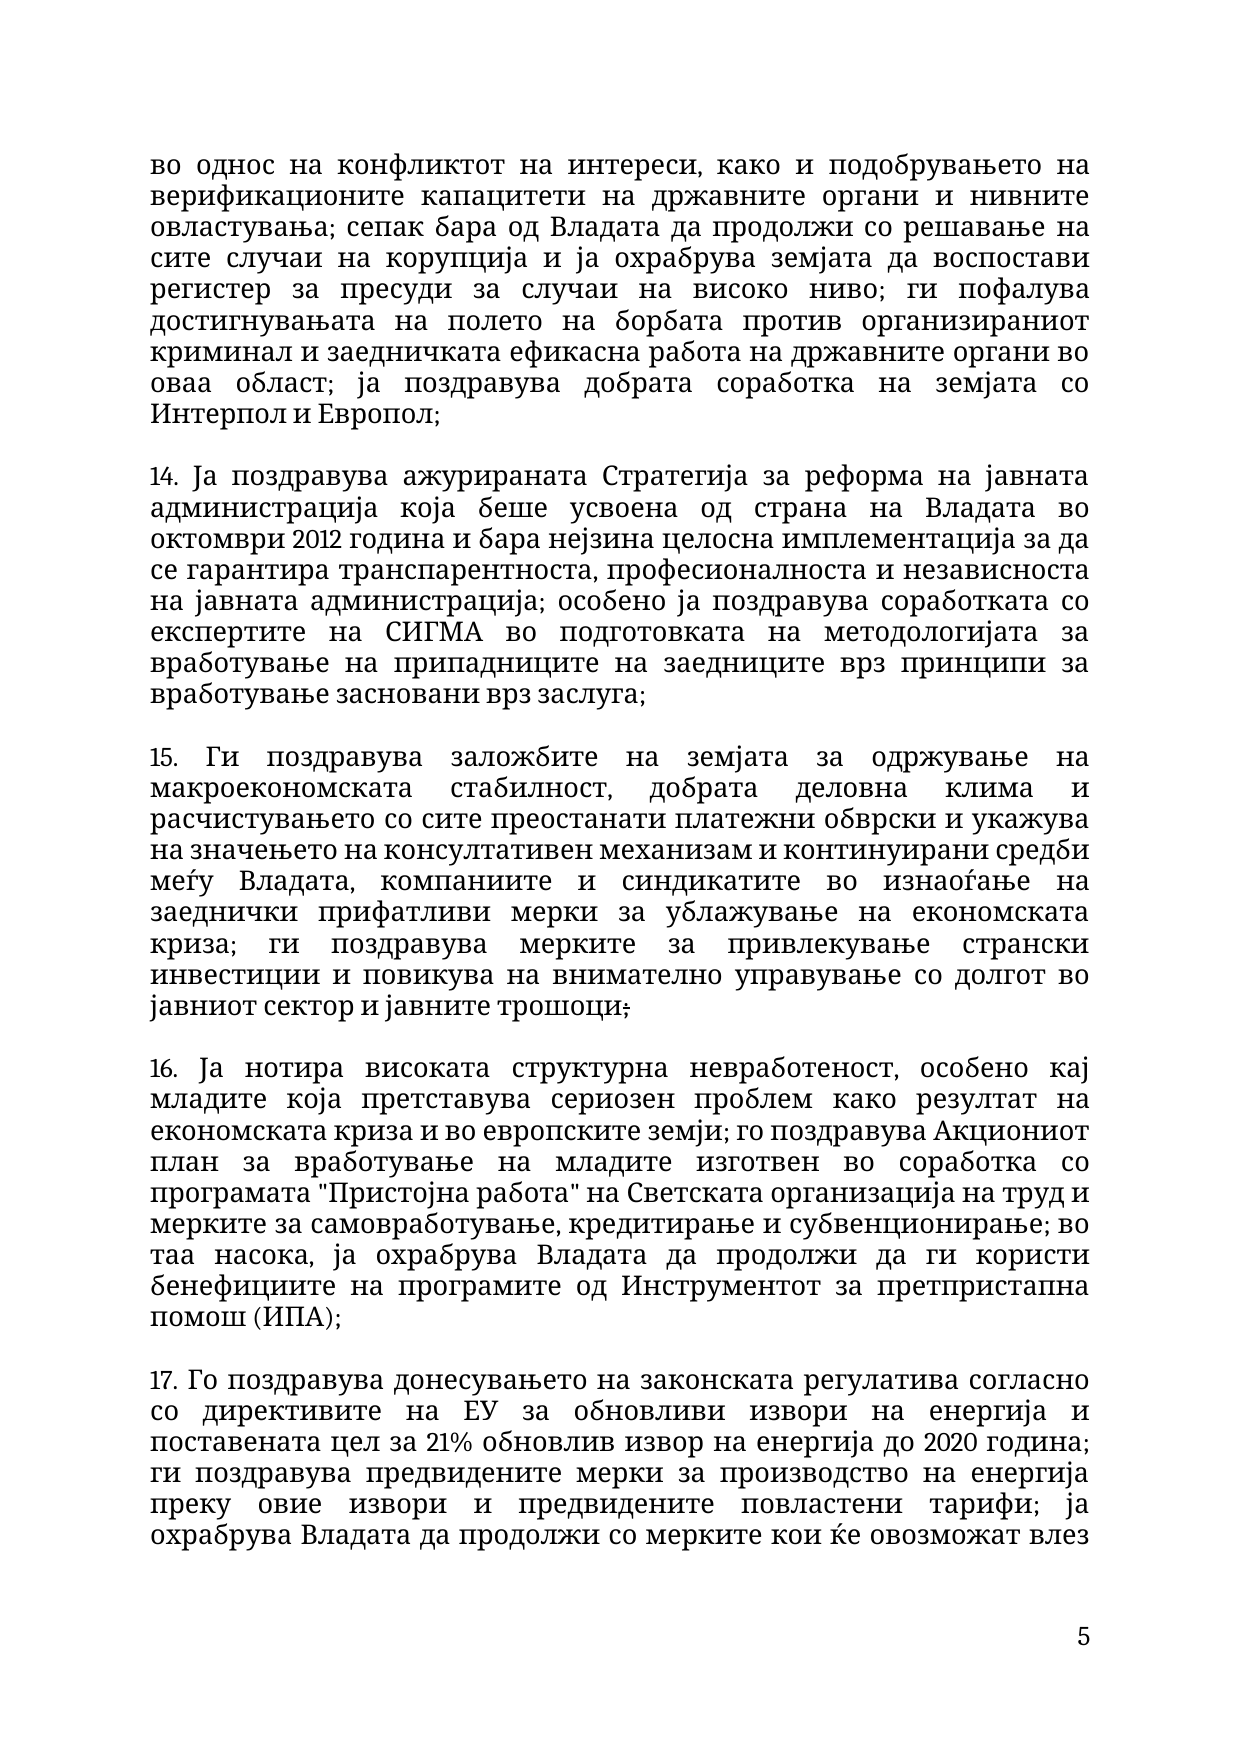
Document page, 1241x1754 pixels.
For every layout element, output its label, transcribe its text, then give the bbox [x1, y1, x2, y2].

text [150, 150, 1090, 430]
text 15. Ги поздравува заложбите на земјата за одржување на макроекономската стабилност, добрата деловна клима и расчистувањето со сите преостанати платежни обврски и укажува на значењето на консултативен механизам и континуирани средби меѓу Владата, компаниите и синдикатите во изнаоѓање на заеднички прифатливи мерки за ублажување на економската криза; ги поздравува мерките за привлекување странски инвестиции и повикува на внимателно управување со долгот во јавниот сектор и јавните трошоци; [150, 742, 1090, 1022]
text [150, 1365, 1090, 1552]
text 14. Ја поздравува ажурираната Стратегија за реформа на јавната администрација која беше усвоена од страна на Владата во октомври 2012 година и бара нејзина целосна имплементација за да се гарантира транспарентноста, професионалноста и независноста на јавната администрација; особено ја поздравува соработката со експертите на СИГМА во подготовката на методологијата за вработување на припадниците на заедниците врз принципи за вработување засновани врз заслуга; [150, 461, 1090, 711]
text 16. Ја нотира високата структурна невработеност, особено кај младите која претставува сериозен проблем како резултат на економската криза и во европските земји; го поздравува Акциониот план за вработување на младите изготвен во соработка со програмата "Пристојна работа" на Светската организација на труд и мерките за самовработување, кредитирање и субвенционирање; во таа насока, ја охрабрува Владата да продолжи да ги користи бенефициите на програмите од Инструментот за претпристапна помош (ИПА); [150, 1053, 1090, 1333]
